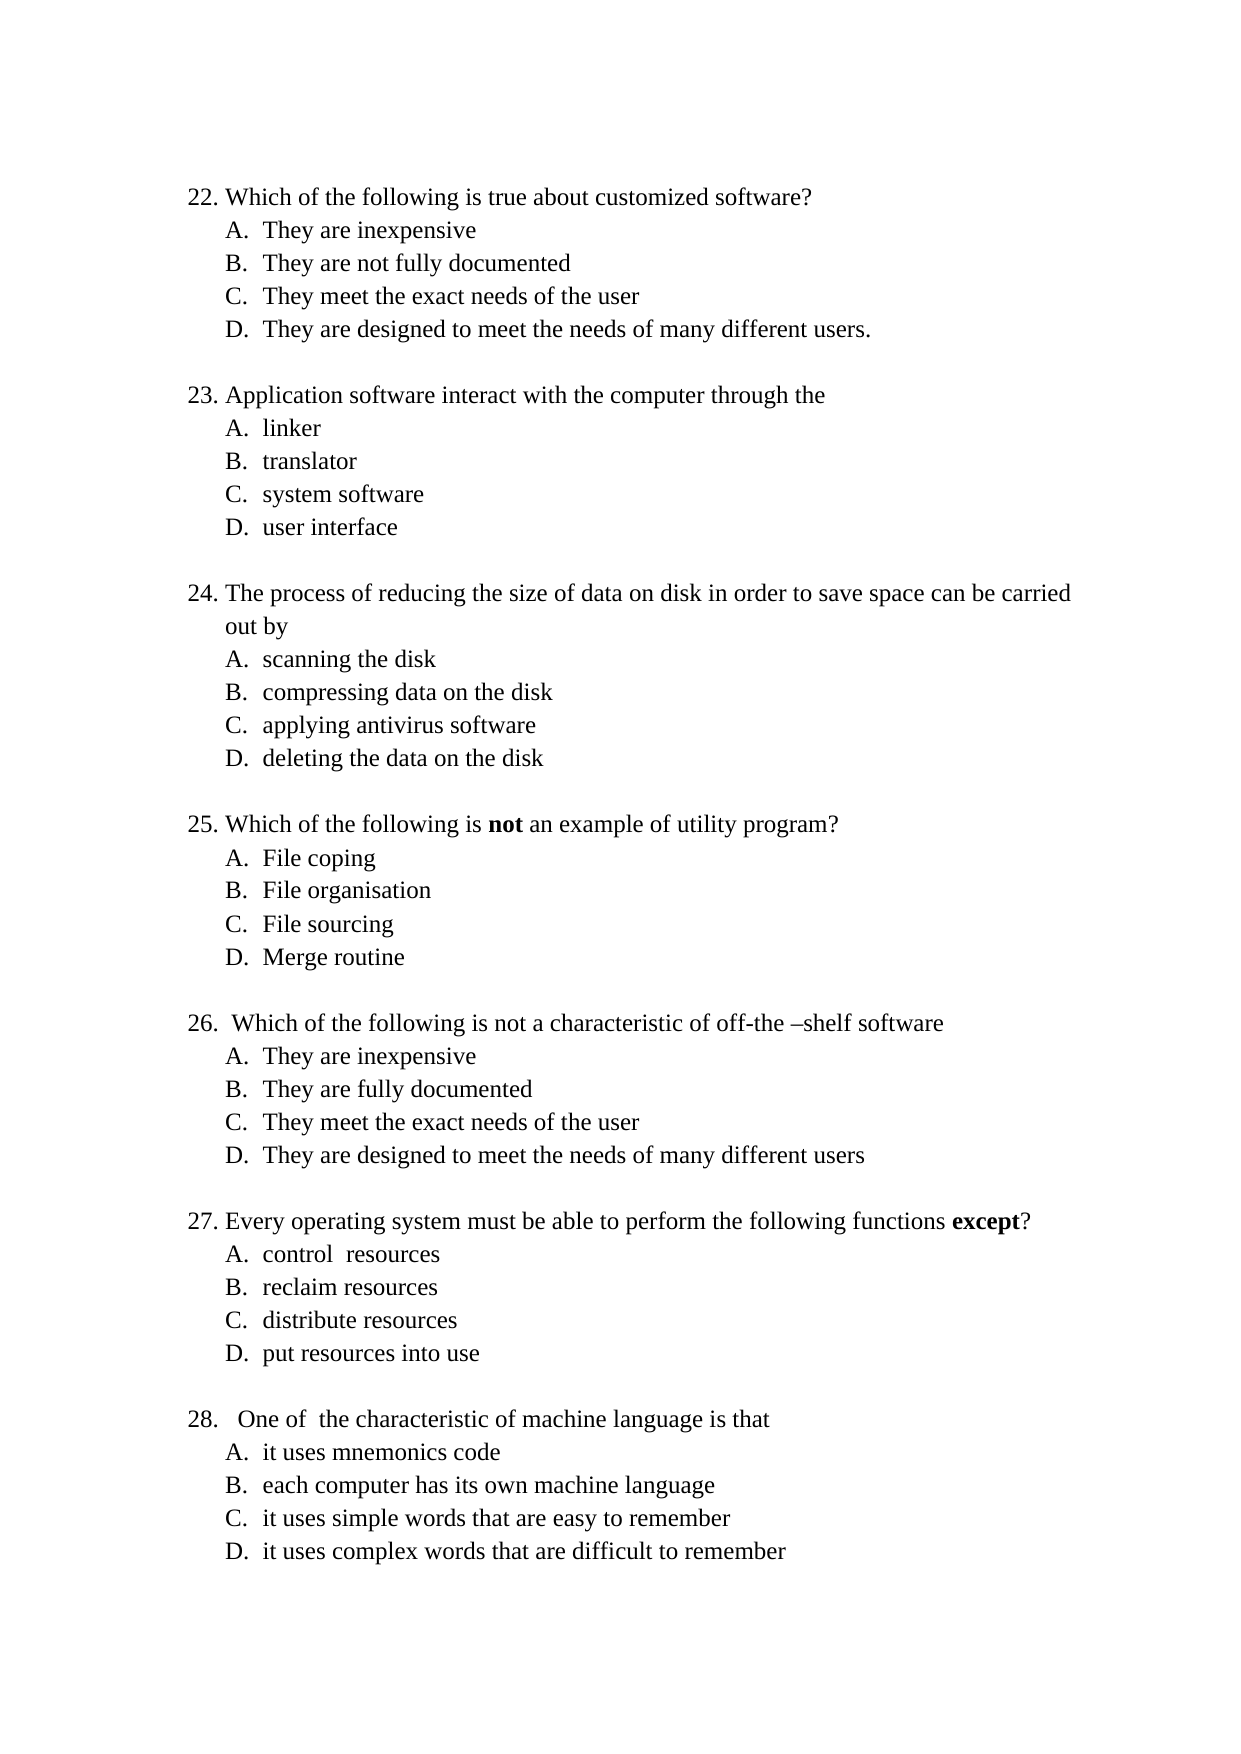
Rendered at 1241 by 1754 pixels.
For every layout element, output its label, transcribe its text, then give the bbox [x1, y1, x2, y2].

list Application software interact with the computer through the [187, 380, 1090, 409]
list They meet the exact needs of the user [225, 281, 1090, 310]
list They are inexpensive [225, 215, 1090, 244]
list They are fully documented [225, 1074, 1090, 1102]
list They are inexpensive [225, 1041, 1090, 1069]
list distribute resources [225, 1305, 1090, 1334]
list File sourcing [225, 909, 1090, 937]
list scanning the disk [225, 644, 1090, 673]
list deleting the data on the disk [225, 743, 1090, 772]
list Which of the following is true about customized software? [187, 182, 1090, 211]
list compressing data on the disk [225, 677, 1090, 706]
list Every operating system must be able to perform the following functions except? [187, 1206, 1090, 1234]
list system software [225, 479, 1090, 508]
list each computer has its own machine language [225, 1470, 1090, 1499]
list linker [225, 413, 1090, 442]
list They are not fully documented [225, 248, 1090, 277]
list Which of the following is not a characteristic of off-the –shelf software [187, 1008, 1090, 1036]
list control resources [225, 1239, 1090, 1268]
list They meet the exact needs of the user [225, 1107, 1090, 1136]
list They are designed to meet the needs of many different users. [225, 314, 1090, 343]
list reclaim resources [225, 1272, 1090, 1301]
list user interface [225, 512, 1090, 541]
list applying antivirus software [225, 711, 1090, 739]
list One of the characteristic of machine language is that [187, 1404, 1090, 1433]
list They are designed to meet the needs of many different users [225, 1140, 1090, 1168]
list Merge routine [225, 942, 1090, 970]
list File organisation [225, 876, 1090, 904]
list Which of the following is not an example of utility program? [187, 809, 1090, 838]
list translator [225, 446, 1090, 475]
list it uses complex words that are difficult to remember [225, 1536, 1090, 1565]
list put resources into use [225, 1338, 1090, 1367]
list The process of reducing the size of data on disk in order to save space can be carried out by [187, 578, 1090, 640]
list File coping [225, 843, 1090, 871]
list it uses simple words that are easy to remember [225, 1503, 1090, 1532]
list it uses mnemonics code [225, 1437, 1090, 1466]
